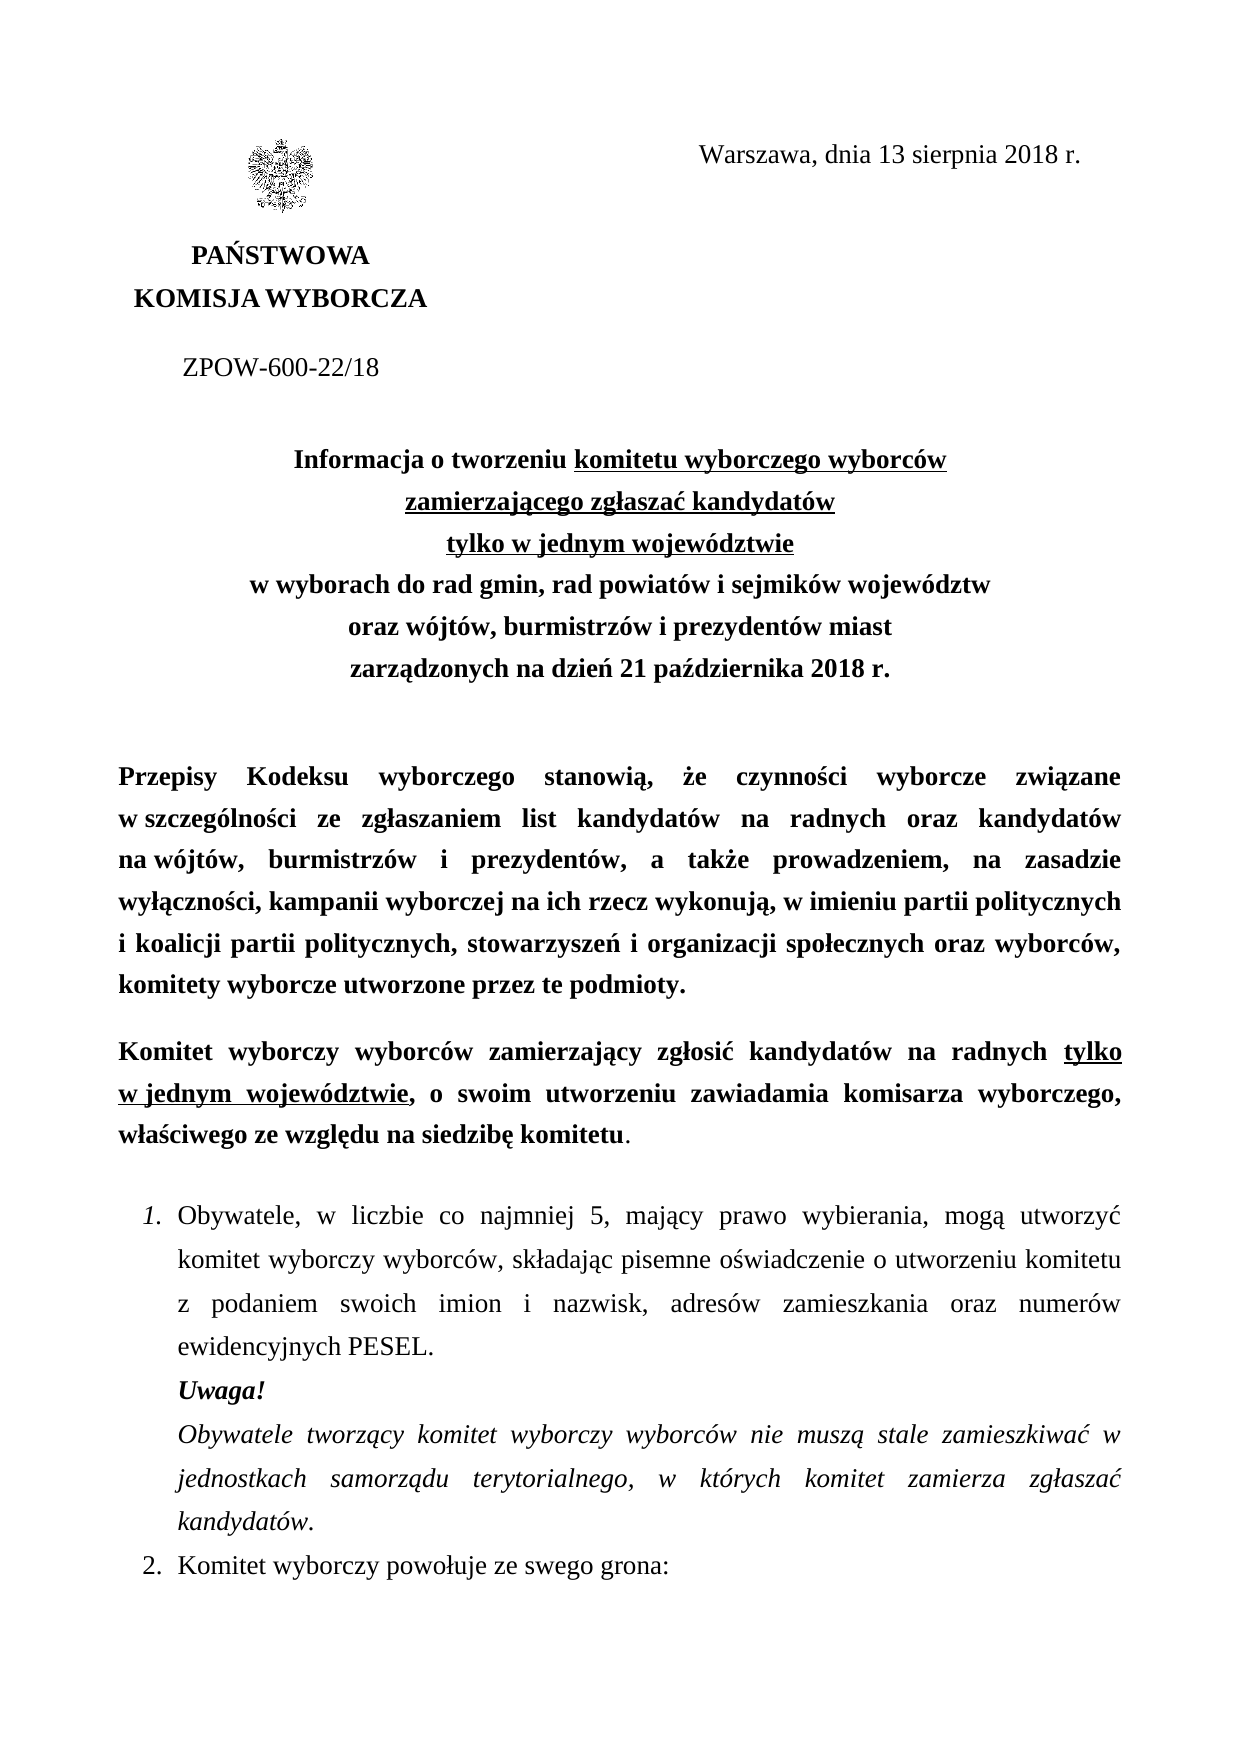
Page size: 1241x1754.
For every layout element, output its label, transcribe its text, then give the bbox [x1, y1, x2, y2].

picture [247, 138, 315, 214]
text Uwaga! [177, 1364, 1122, 1408]
text ZPOW-600-22/18 [118, 342, 443, 385]
text Przepisy Kodeksu wyborczego stanowią, że czynności wyborcze związane w szczególności ze zgłaszaniem list kandydatów na radnych oraz kandydatów na wójtów, burmistrzów i prezydentów, a także prowadzeniem, na zasadzie wyłączności, kampanii wyborczej na ich rzecz wykonują, w imieniu partii politycznych i koalicji partii politycznych, stowarzyszeń i organizacji społecznych oraz wyborców, komitety wyborcze utworzone przez te podmioty. [118, 752, 1122, 1002]
text Komitet wyborczy wyborców zamierzający zgłosić kandydatów na radnych tylko w jednym województwie, o swoim utworzeniu zawiadamia komisarza wyborczego, właściwego ze względu na siedzibę komitetu. [118, 1027, 1122, 1152]
text Warszawa, dnia 13 sierpnia 2018 r. [658, 139, 1122, 170]
list Komitet wyborczy powołuje ze swego grona: [162, 1539, 1122, 1583]
text Obywatele tworzący komitet wyborczy wyborców nie muszą stale zamieszkiwać w jednostkach samorządu terytorialnego, w których komitet zamierza zgłaszać kandydatów. [177, 1408, 1122, 1539]
list Obywatele, w liczbie co najmniej 5, mający prawo wybierania, mogą utworzyć komitet wyborczy wyborców, składając pisemne oświadczenie o utworzeniu komitetu z podaniem swoich imion i nazwisk, adresów zamieszkania oraz numerów ewidencyjnych PESEL. [162, 1189, 1122, 1364]
text PAŃSTWOWA KOMISJA WYBORCZA [118, 229, 443, 317]
text Informacja o tworzeniu komitetu wyborczego wyborców zamierzającego zgłaszać kandydatów tylko w jednym województwie w wyborach do rad gmin, rad powiatów i sejmików województw oraz wójtów, burmistrzów i prezydentów miast zarządzonych na dzień 21 października 2018 r. [118, 435, 1122, 727]
